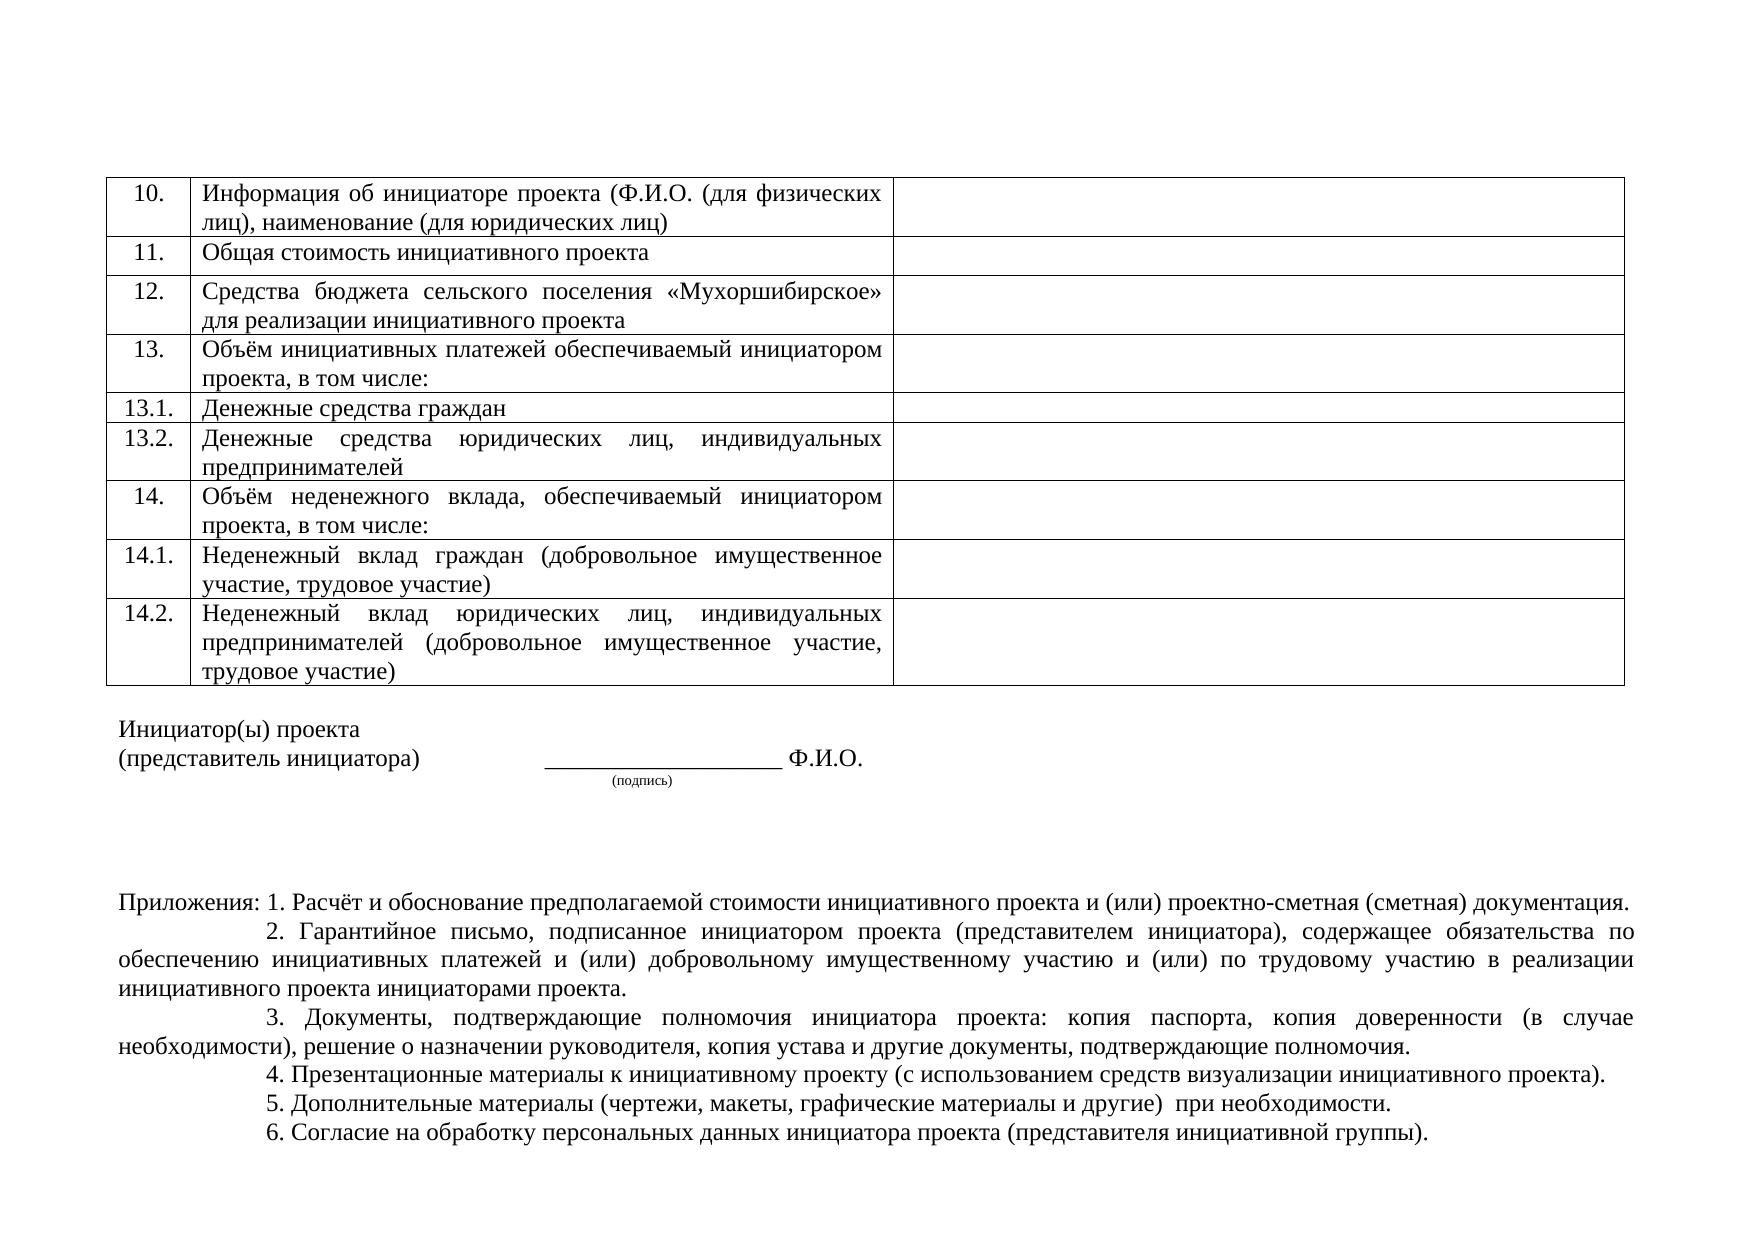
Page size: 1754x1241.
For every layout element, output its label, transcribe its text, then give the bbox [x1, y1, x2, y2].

table_cell 11. [107, 237, 190, 275]
table_cell [894, 335, 1624, 392]
table_cell [894, 276, 1624, 333]
table_cell 14.2. [107, 599, 190, 685]
text 4. Презентационные материалы к инициативному проекту (с использованием средств визуализации инициативного проекта). [236, 1059, 1636, 1088]
table_cell Денежные средства граждан [191, 393, 893, 422]
table_cell [894, 599, 1624, 685]
table_cell Информация об инициаторе проекта (Ф.И.О. (для физических лиц), наименование (для юридических лиц) [191, 178, 893, 236]
table_cell Средства бюджета сельского поселения «Мухоршибирское» для реализации инициативного проекта [191, 276, 893, 333]
table_cell 12. [107, 276, 190, 333]
table_cell Денежные средства юридических лиц, индивидуальных предпринимателей [191, 423, 893, 480]
table_cell [894, 423, 1624, 480]
table_cell Объём неденежного вклада, обеспечиваемый инициатором проекта, в том числе: [191, 481, 893, 539]
table_cell 10. [107, 178, 190, 236]
table_cell 14. [107, 481, 190, 539]
table_cell [894, 481, 1624, 539]
text (подпись) [118, 772, 1636, 801]
text Приложения: 1. Расчёт и обоснование предполагаемой стоимости инициативного проекта и (или) проектно-сметная (сметная) документация. [118, 887, 1636, 916]
table_cell Неденежный вклад юридических лиц, индивидуальных предпринимателей (добровольное имущественное участие, трудовое участие) [191, 599, 893, 685]
text Инициатор(ы) проекта [118, 714, 1636, 743]
text 6. Согласие на обработку персональных данных инициатора проекта (представителя инициативной группы). [118, 1117, 1636, 1146]
table_cell 13.1. [107, 393, 190, 422]
text 3. Документы, подтверждающие полномочия инициатора проекта: копия паспорта, копия доверенности (в случае необходимости), решение о назначении руководителя, копия устава и другие документы, подтверждающие полномочия. [118, 1002, 1636, 1059]
table_cell Объём инициативных платежей обеспечиваемый инициатором проекта, в том числе: [191, 335, 893, 392]
table_cell [894, 393, 1624, 422]
table_cell Неденежный вклад граждан (добровольное имущественное участие, трудовое участие) [191, 540, 893, 597]
table_cell 13. [107, 335, 190, 392]
text 2. Гарантийное письмо, подписанное инициатором проекта (представителем инициатора), содержащее обязательства по обеспечению инициативных платежей и (или) добровольному имущественному участию и (или) по трудовому участию в реализации инициативного проекта инициаторами проекта. [118, 916, 1636, 1002]
text 5. Дополнительные материалы (чертежи, макеты, графические материалы и другие) при необходимости. [118, 1088, 1636, 1117]
table_cell 14.1. [107, 540, 190, 597]
table_cell Общая стоимость инициативного проекта [191, 237, 893, 275]
table_cell [894, 237, 1624, 275]
table_cell 13.2. [107, 423, 190, 480]
table_cell [894, 540, 1624, 597]
text (представитель инициатора) ___________________ Ф.И.О. [118, 743, 1636, 772]
table_cell [894, 178, 1624, 236]
